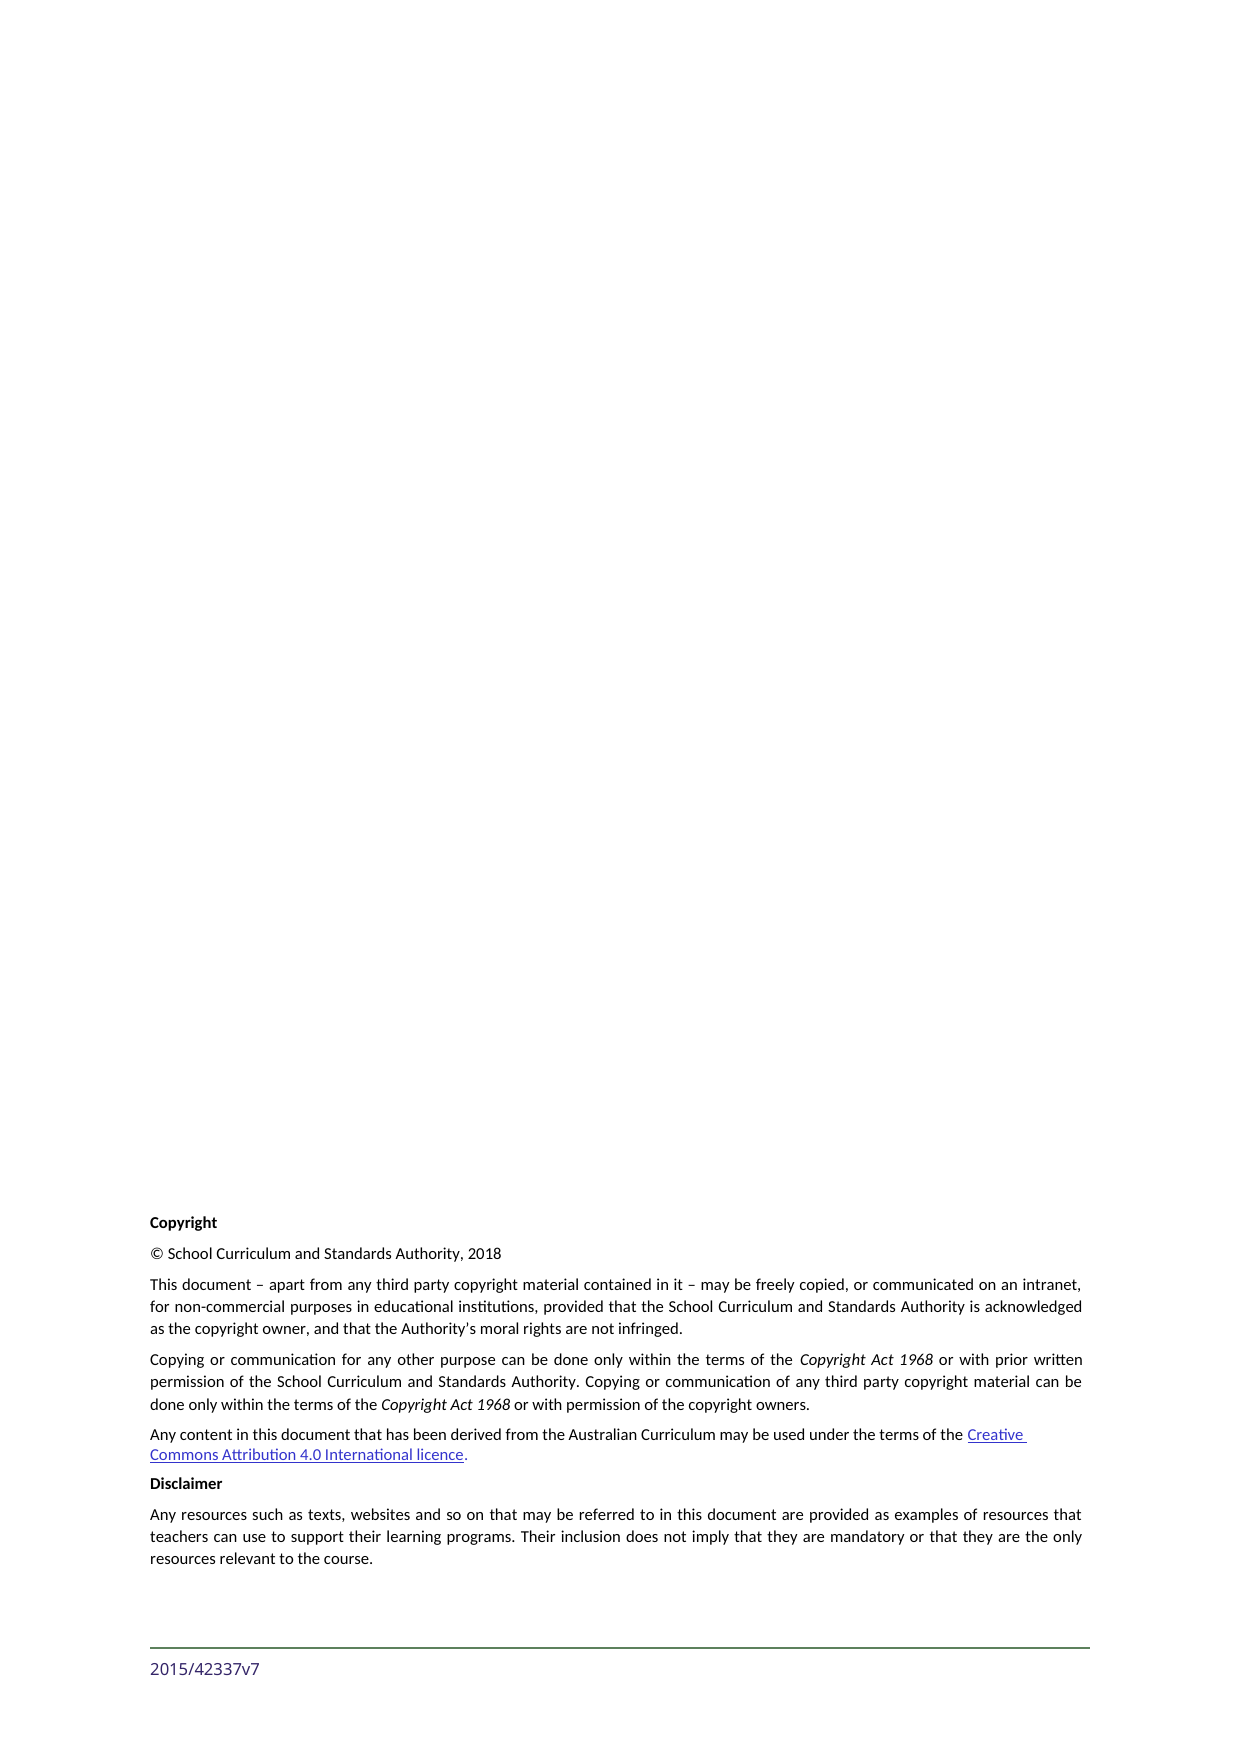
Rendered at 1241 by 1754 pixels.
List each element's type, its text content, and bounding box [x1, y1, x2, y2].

text Copyright [150, 1213, 1090, 1233]
text Disclaimer [150, 1473, 1083, 1494]
text Any content in this document that has been derived from the Australian Curriculum may be used under the terms of the Creative Commons Attribution 4.0 International licence. [150, 1424, 1090, 1465]
text Copying or communication for any other purpose can be done only within the terms of the Copyright Act 1968 or with prior written permission of the School Curriculum and Standards Authority. Copying or communication of any third party copyright material can be done only within the terms of the Copyright Act 1968 or with permission of the copyright owners. [150, 1349, 1083, 1414]
text This document – apart from any third party copyright material contained in it – may be freely copied, or communicated on an intranet, for non-commercial purposes in educational institutions, provided that the School Curriculum and Standards Authority is acknowledged as the copyright owner, and that the Authority’s moral rights are not infringed. [150, 1274, 1083, 1339]
text Any resources such as texts, websites and so on that may be referred to in this document are provided as examples of resources that teachers can use to support their learning programs. Their inclusion does not imply that they are mandatory or that they are the only resources relevant to the course. [150, 1504, 1083, 1569]
text © School Curriculum and Standards Authority, 2018 [150, 1243, 1083, 1264]
